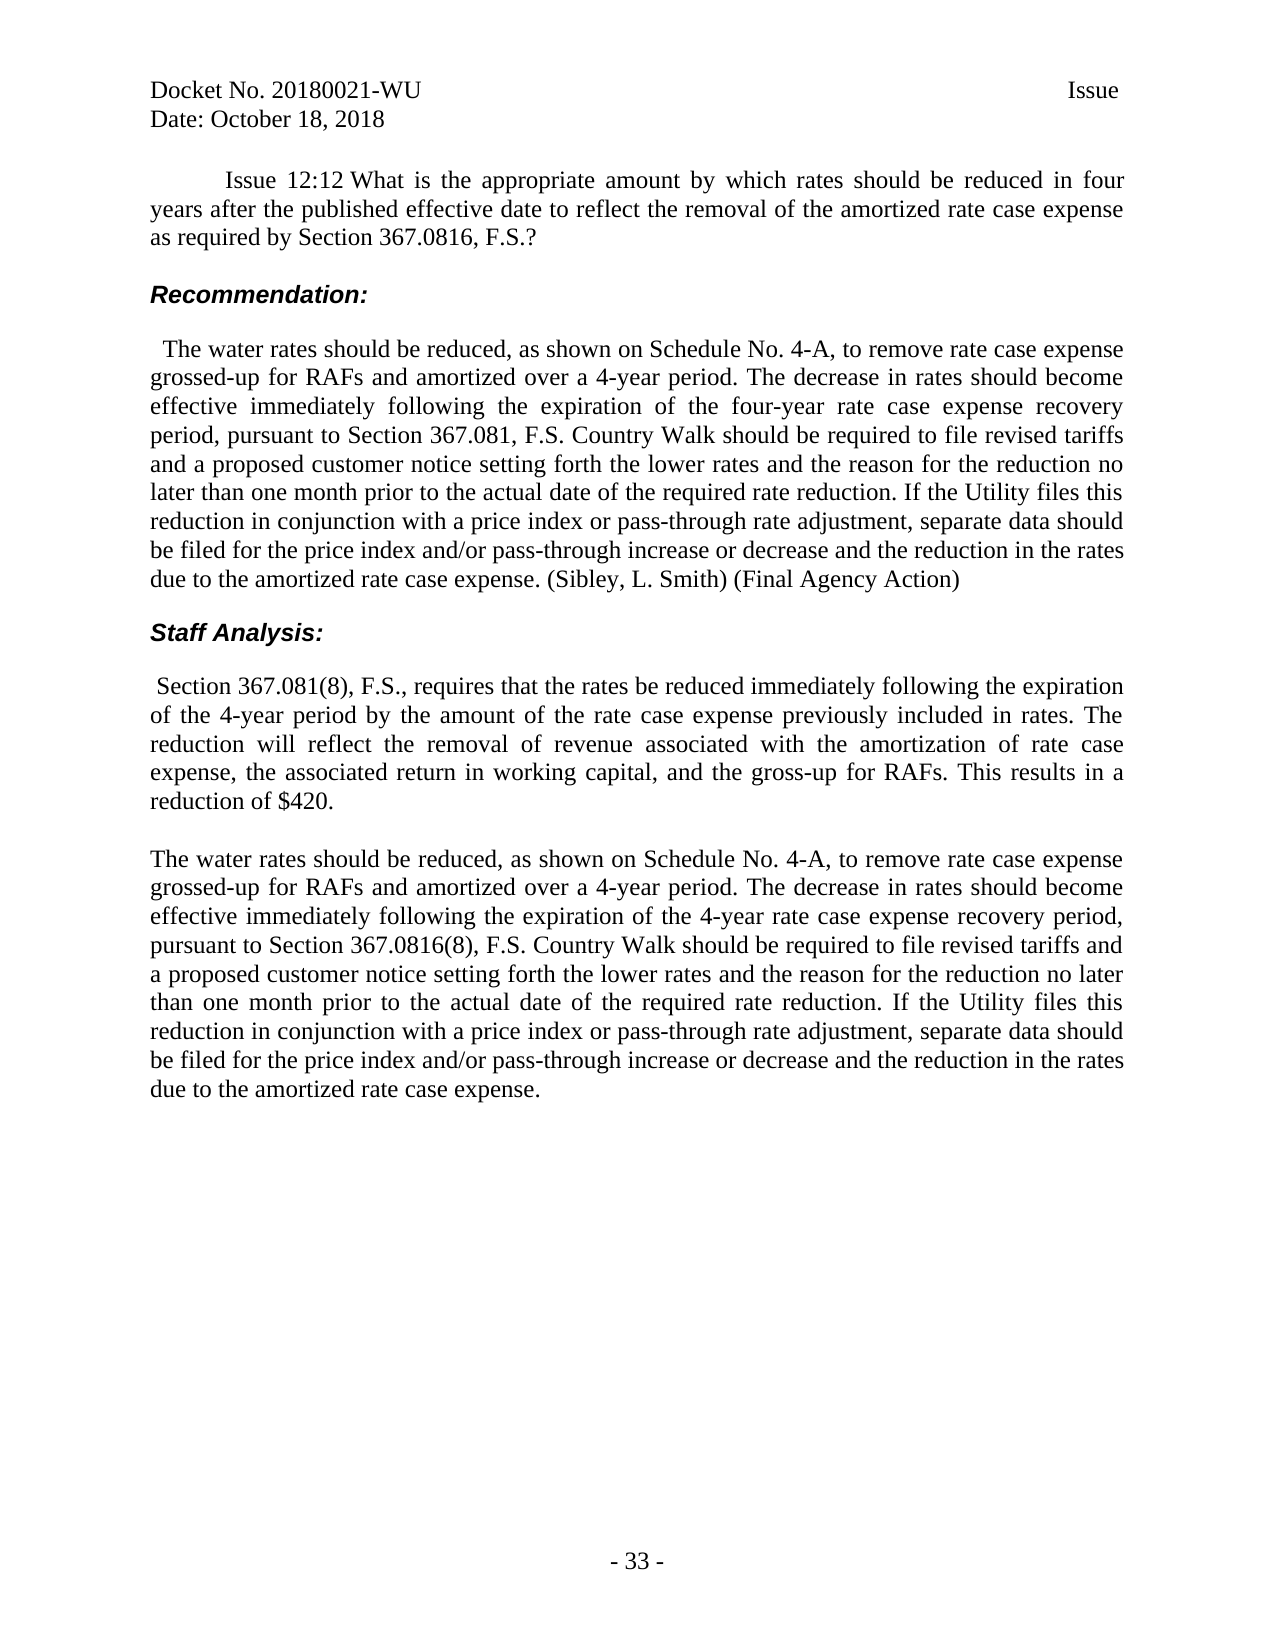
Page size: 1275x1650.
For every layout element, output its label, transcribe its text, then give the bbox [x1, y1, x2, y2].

subtitle Recommendation: [150, 280, 1125, 309]
subtitle Staff Analysis: [150, 617, 1125, 646]
text The water rates should be reduced, as shown on Schedule No. 4-A, to remove rate case expense grossed-up for RAFs and amortized over a 4-year period. The decrease in rates should become effective immediately following the expiration of the four-year rate case expense recovery period, pursuant to Section 367.081, F.S. Country Walk should be required to file revised tariffs and a proposed customer notice setting forth the lower rates and the reason for the reduction no later than one month prior to the actual date of the required rate reduction. If the Utility files this reduction in conjunction with a price index or pass-through rate adjustment, separate data should be filed for the price index and/or pass-through increase or decrease and the reduction in the rates due to the amortized rate case expense. (Sibley, L. Smith) (Final Agency Action) [150, 334, 1125, 592]
text Section 367.081(8), F.S., requires that the rates be reduced immediately following the expiration of the 4-year period by the amount of the rate case expense previously included in rates. The reduction will reflect the removal of revenue associated with the amortization of rate case expense, the associated return in working capital, and the gross-up for RAFs. This results in a reduction of $420. [150, 671, 1125, 815]
text The water rates should be reduced, as shown on Schedule No. 4-A, to remove rate case expense grossed-up for RAFs and amortized over a 4-year period. The decrease in rates should become effective immediately following the expiration of the 4-year rate case expense recovery period, pursuant to Section 367.0816(8), F.S. Country Walk should be required to file revised tariffs and a proposed customer notice setting forth the lower rates and the reason for the reduction no later than one month prior to the actual date of the required rate reduction. If the Utility files this reduction in conjunction with a price index or pass-through rate adjustment, separate data should be filed for the price index and/or pass-through increase or decrease and the reduction in the rates due to the amortized rate case expense. [150, 844, 1125, 1102]
subtitle Source: Staff Analysis Issue 12: What is the appropriate amount by which rates should be reduced in four years after the published effective date to reflect the removal of the amortized rate case expense as required by Section 367.0816, F.S.? [150, 165, 1125, 251]
